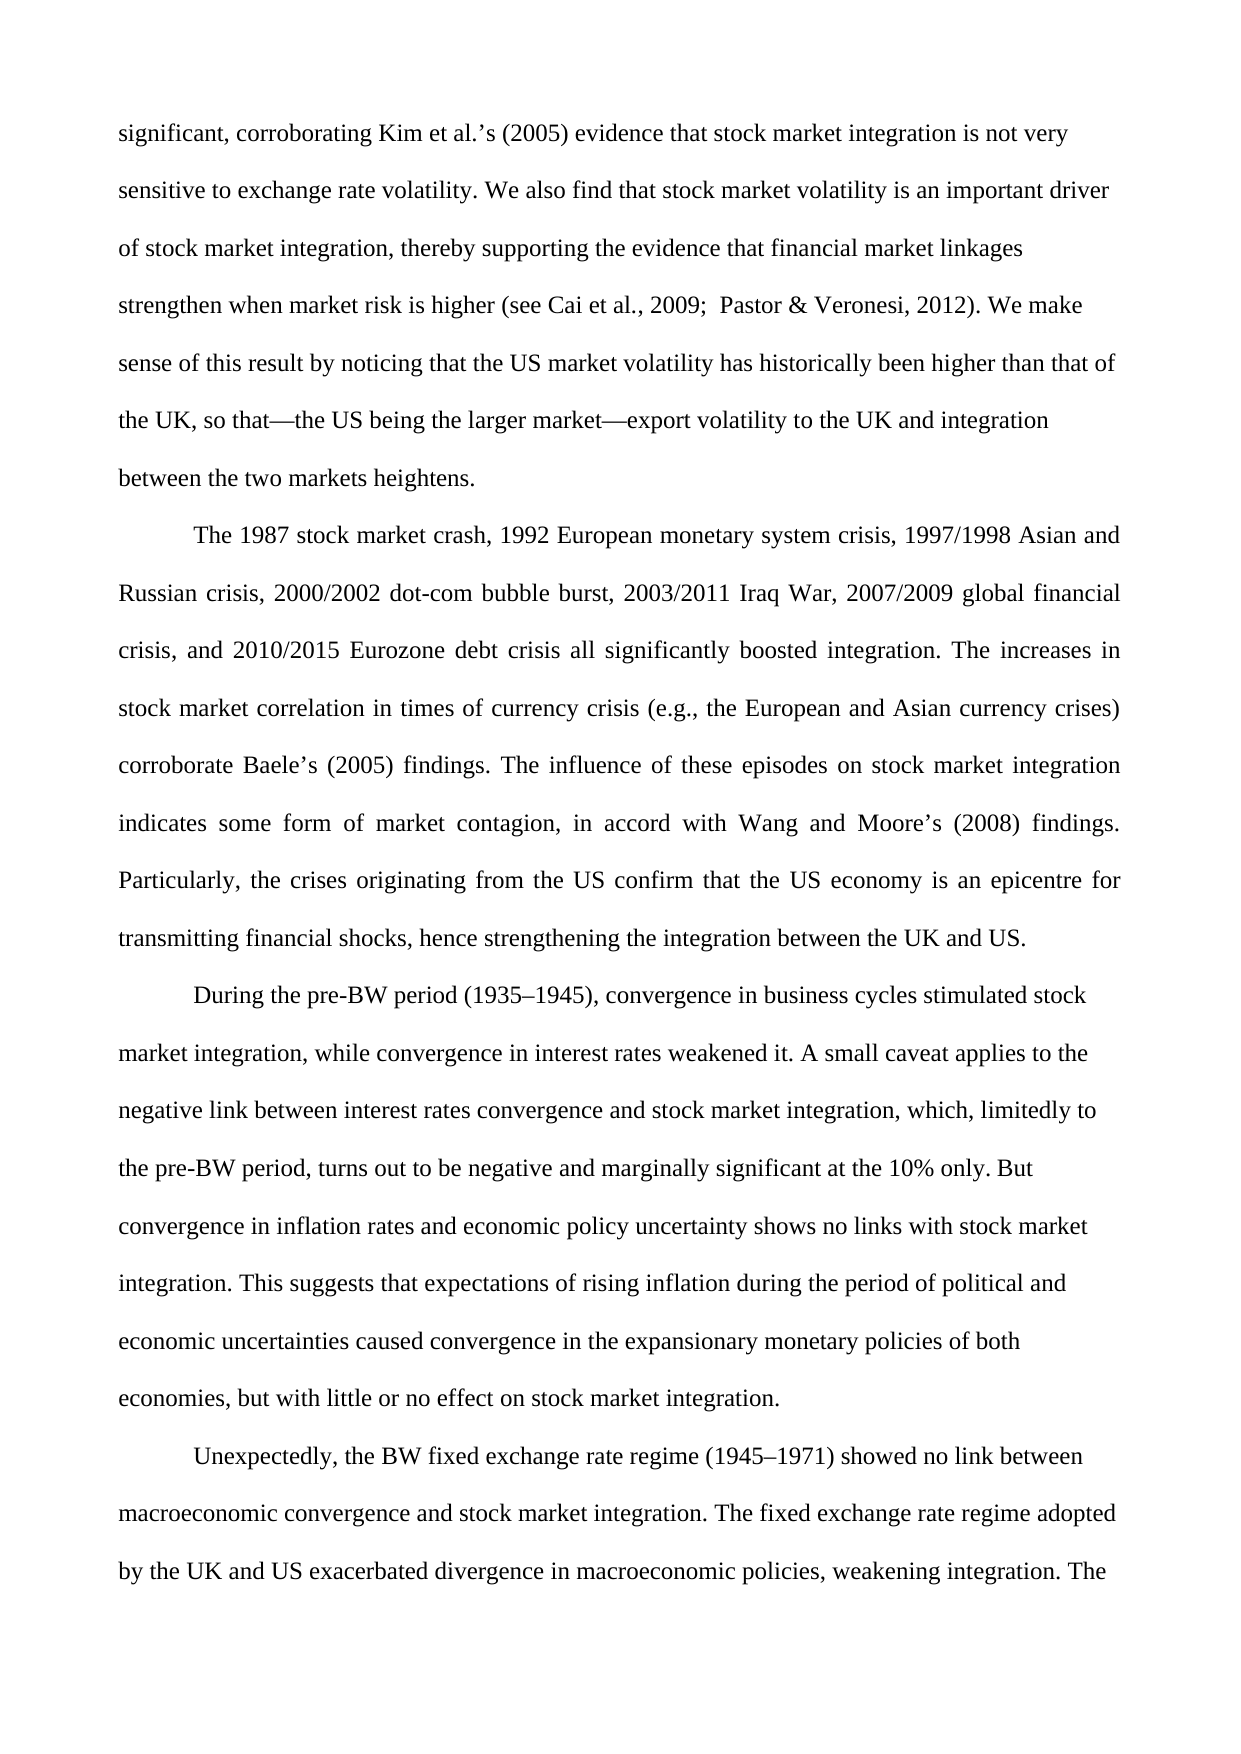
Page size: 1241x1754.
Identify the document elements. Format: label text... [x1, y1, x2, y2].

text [118, 118, 1122, 492]
text During the pre-BW period (1935–1945), convergence in business cycles stimulated stock market integration, while convergence in interest rates weakened it. A small caveat applies to the negative link between interest rates convergence and stock market integration, which, limitedly to the pre-BW period, turns out to be negative and marginally significant at the 10% only. But convergence in inflation rates and economic policy uncertainty shows no links with stock market integration. This suggests that expectations of rising inflation during the period of political and economic uncertainties caused convergence in the expansionary monetary policies of both economies, but with little or no effect on stock market integration. [118, 981, 1122, 1412]
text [118, 1441, 1122, 1585]
text The 1987 stock market crash, 1992 European monetary system crisis, 1997/1998 Asian and Russian crisis, 2000/2002 dot-com bubble burst, 2003/2011 Iraq War, 2007/2009 global financial crisis, and 2010/2015 Eurozone debt crisis all significantly boosted integration. The increases in stock market correlation in times of currency crisis (e.g., the European and Asian currency crises) corroborate Baele’s (2005) findings. The influence of these episodes on stock market integration indicates some form of market contagion, in accord with Wang and Moore’s (2008) findings. Particularly, the crises originating from the US confirm that the US economy is an epicentre for transmitting financial shocks, hence strengthening the integration between the UK and US. [118, 521, 1122, 952]
